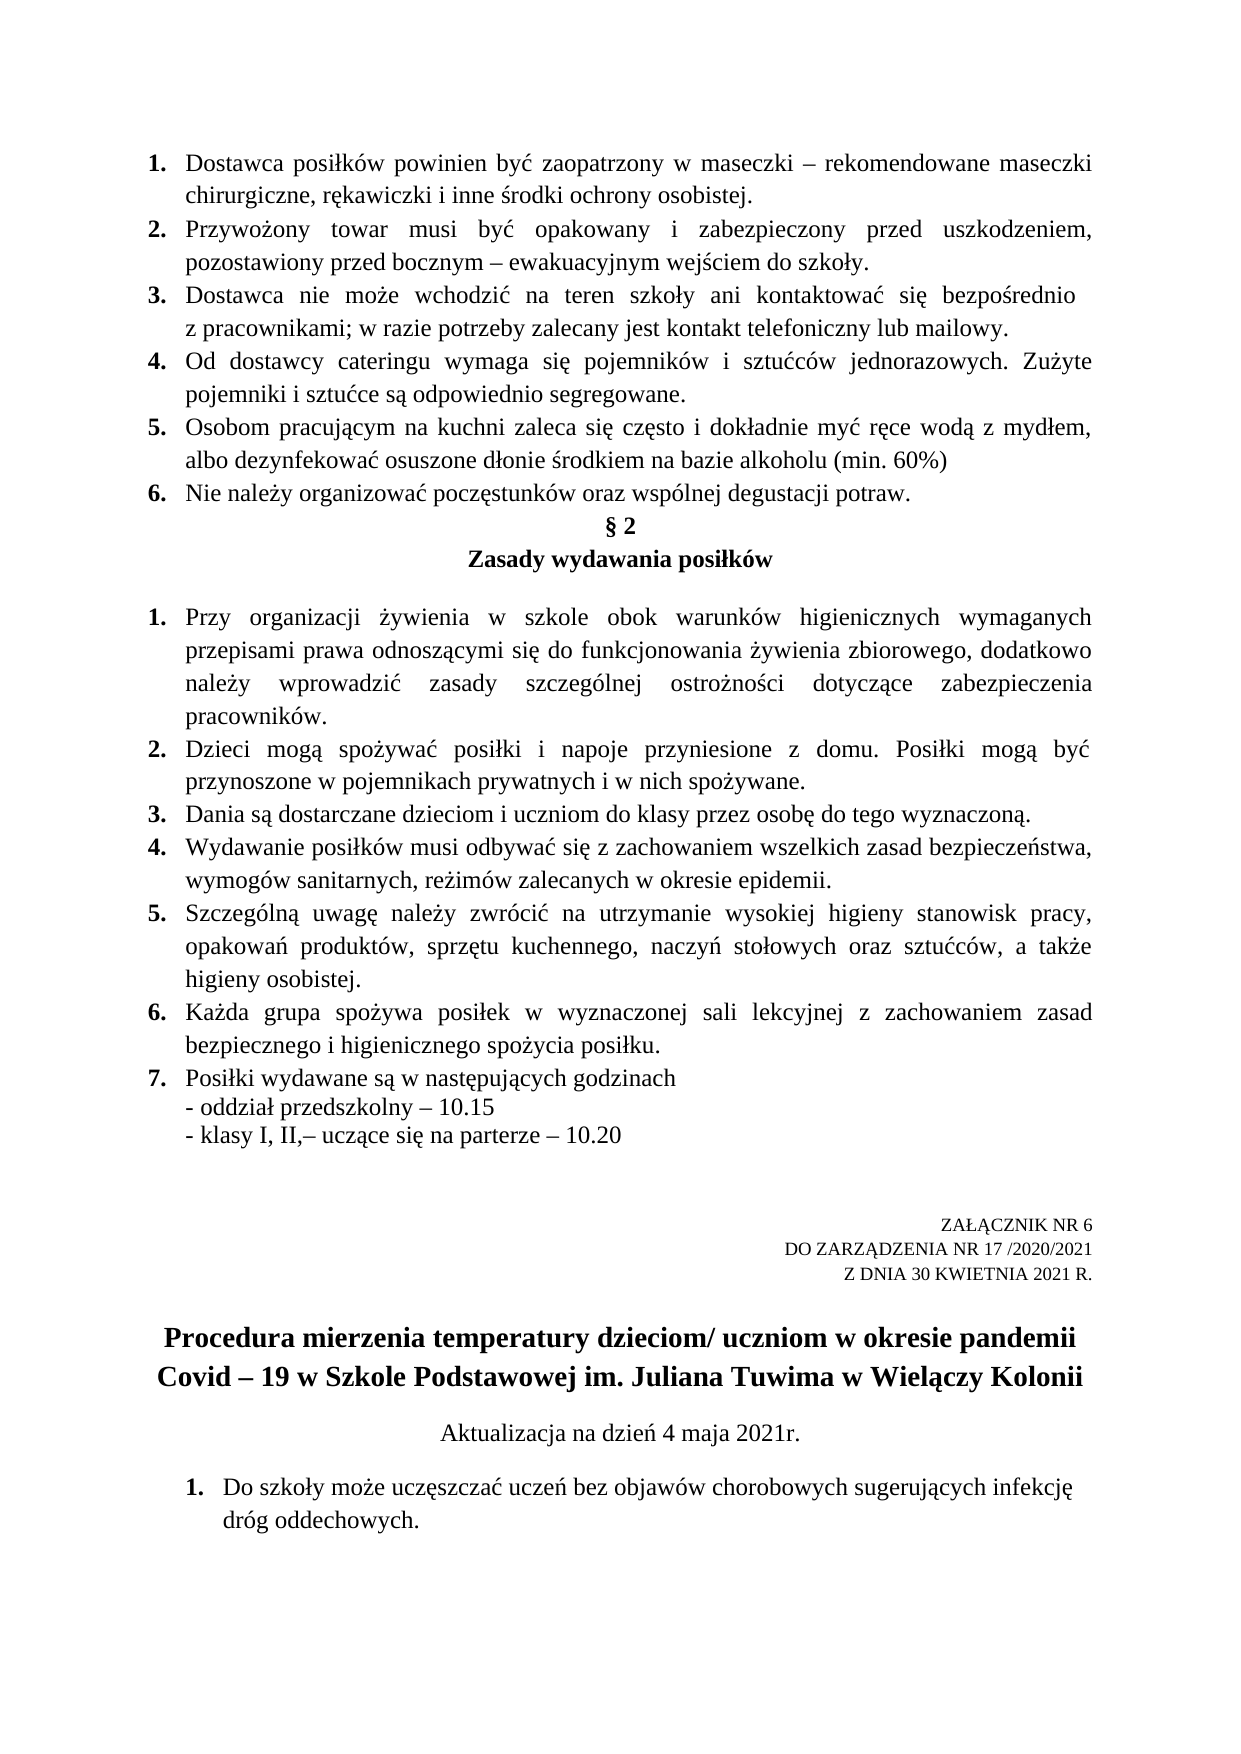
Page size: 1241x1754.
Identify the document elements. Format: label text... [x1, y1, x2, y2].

list Nie należy organizować poczęstunków oraz wspólnej degustacji potraw. [148, 478, 1093, 507]
list Dostawca nie może wchodzić na teren szkoły ani kontaktować się bezpośrednio z pracownikami; w razie potrzeby zalecany jest kontakt telefoniczny lub mailowy. [148, 280, 1093, 341]
list Osobom pracującym na kuchni zaleca się często i dokładnie myć ręce wodą z mydłem, albo dezynfekować osuszone dłonie środkiem na bazie alkoholu (min. 60%) [148, 412, 1093, 473]
list Każda grupa spożywa posiłek w wyznaczonej sali lekcyjnej z zachowaniem zasad bezpiecznego i higienicznego spożycia posiłku. [148, 997, 1093, 1059]
list oddział przedszkolny – 10.15 [185, 1092, 1093, 1120]
list Przywożony towar musi być opakowany i zabezpieczony przed uszkodzeniem, pozostawiony przed bocznym – ewakuacyjnym wejściem do szkoły. [148, 214, 1093, 275]
list Posiłki wydawane są w następujących godzinach [148, 1063, 1093, 1092]
list Wydawanie posiłków musi odbywać się z zachowaniem wszelkich zasad bezpieczeństwa, wymogów sanitarnych, reżimów zalecanych w okresie epidemii. [148, 832, 1093, 893]
text Aktualizacja na dzień 4 maja 2021r. [148, 1418, 1093, 1447]
list Przy organizacji żywienia w szkole obok warunków higienicznych wymaganych przepisami prawa odnoszącymi się do funkcjonowania żywienia zbiorowego, dodatkowo należy wprowadzić zasady szczególnej ostrożności dotyczące zabezpieczenia pracowników. [148, 602, 1093, 730]
text Zasady wydawania posiłków [148, 544, 1093, 573]
list Od dostawcy cateringu wymaga się pojemników i sztućców jednorazowych. Zużyte pojemniki i sztućce są odpowiednio segregowane. [148, 346, 1093, 407]
text Załącznik nr 6 do zarządzenia nr 17 /2020/2021 z dnia 30 kwietnia 2021 r. [148, 1213, 1093, 1285]
list Dostawca posiłków powinien być zaopatrzony w maseczki – rekomendowane maseczki chirurgiczne, rękawiczki i inne środki ochrony osobistej. [148, 148, 1093, 209]
list Do szkoły może uczęszczać uczeń bez objawów chorobowych sugerujących infekcję dróg oddechowych. [185, 1472, 1093, 1534]
list Dzieci mogą spożywać posiłki i napoje przyniesione z domu. Posiłki mogą być przynoszone w pojemnikach prywatnych i w nich spożywane. [148, 734, 1091, 795]
list Dania są dostarczane dzieciom i uczniom do klasy przez osobę do tego wyznaczoną. [148, 799, 1093, 827]
list Szczególną uwagę należy zwrócić na utrzymanie wysokiej higieny stanowisk pracy, opakowań produktów, sprzętu kuchennego, naczyń stołowych oraz sztućców, a także higieny osobistej. [148, 898, 1093, 993]
list klasy I, II,– uczące się na parterze – 10.20 [185, 1120, 1093, 1149]
text § 2 [148, 511, 1093, 539]
text Procedura mierzenia temperatury dzieciom/ uczniom w okresie pandemii Covid – 19 w Szkole Podstawowej im. Juliana Tuwima w Wielączy Kolonii [148, 1320, 1093, 1392]
